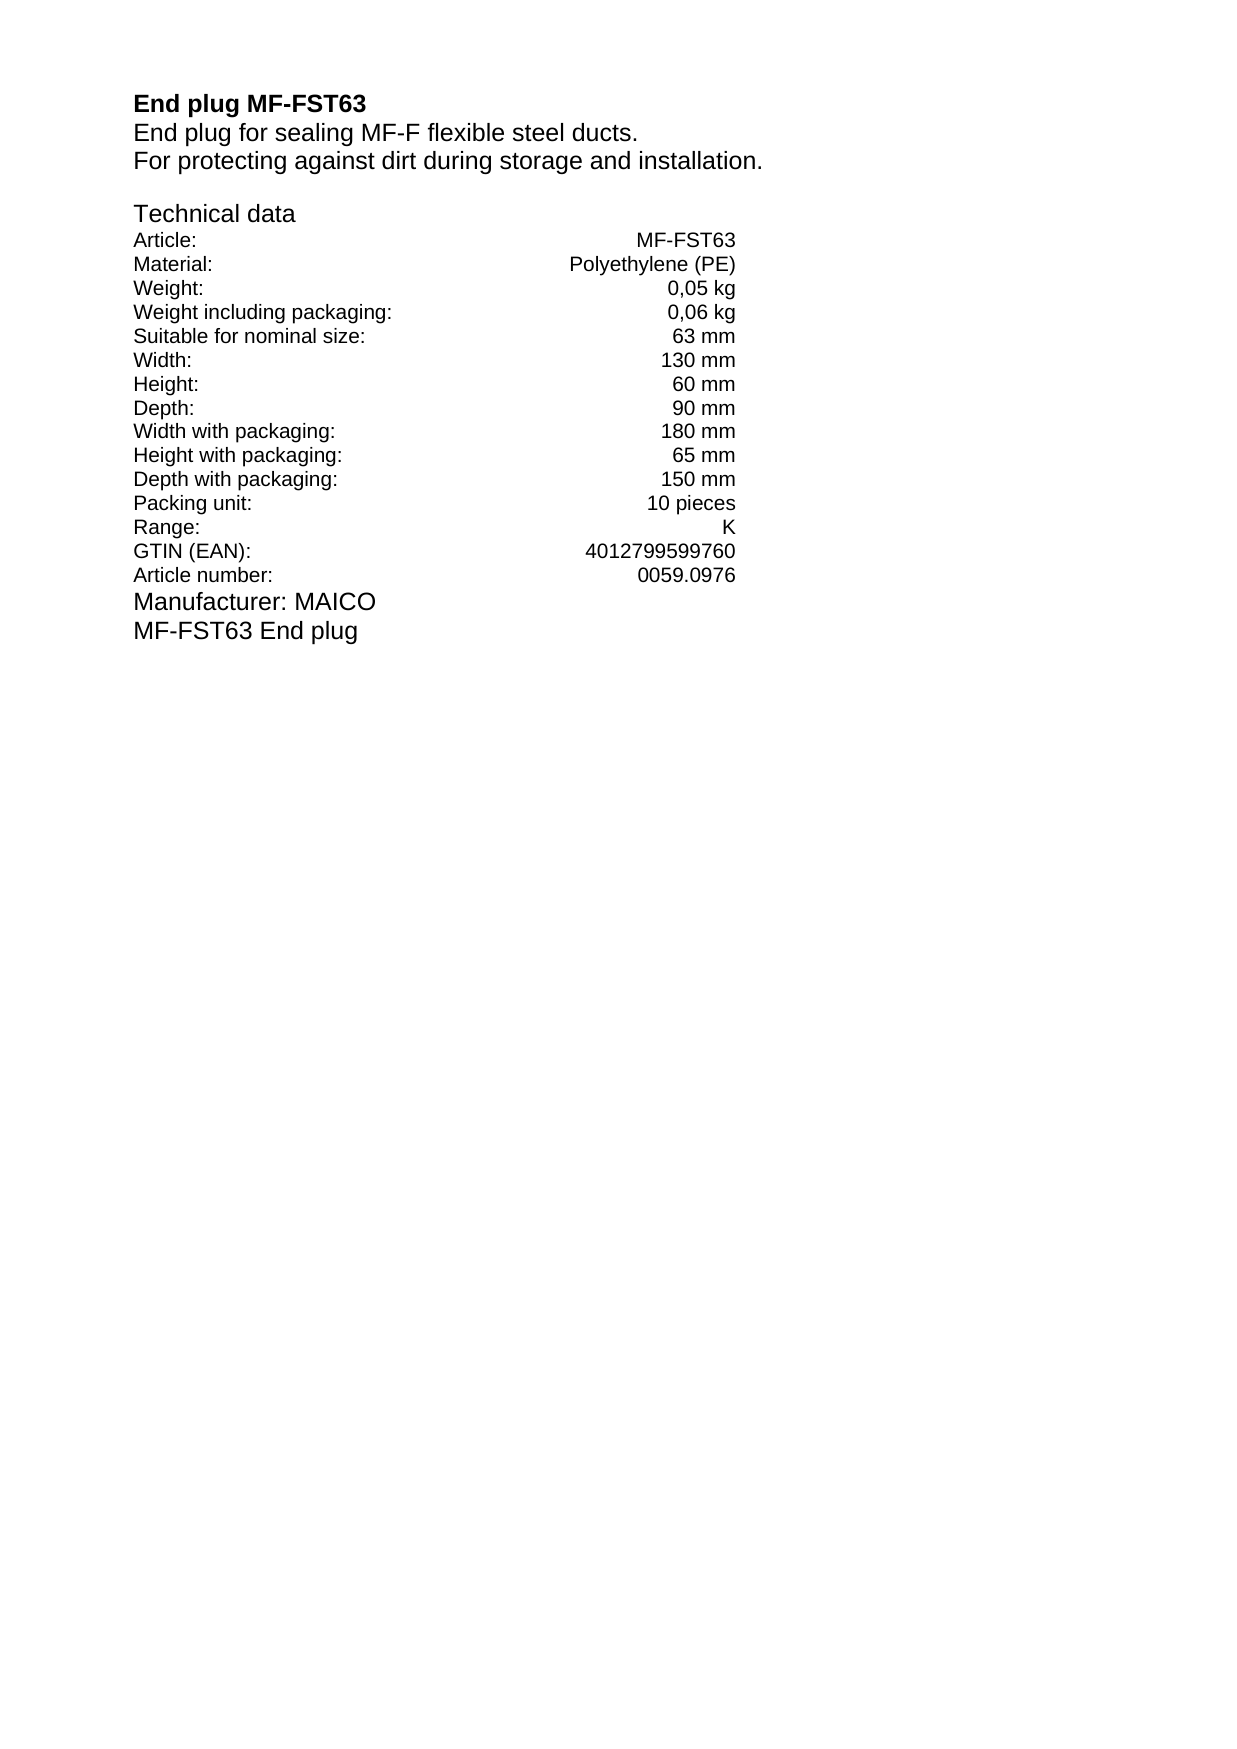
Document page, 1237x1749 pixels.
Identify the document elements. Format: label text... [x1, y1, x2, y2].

table_cell 0,06 kg [434, 300, 747, 323]
text Technical data [133, 199, 1148, 228]
table_cell Depth with packaging: [122, 467, 434, 491]
table_cell Width with packaging: [122, 419, 434, 443]
table_cell Weight: [122, 276, 434, 299]
table_cell Material: [122, 252, 434, 276]
text MF-FST63 End plug [133, 616, 1148, 644]
table_cell 180 mm [434, 419, 747, 443]
table_header Article: [122, 228, 434, 252]
table_cell Height with packaging: [122, 443, 434, 467]
table_cell 90 mm [434, 395, 747, 419]
text End plug MF-FST63 [133, 89, 1148, 117]
table_cell 0059.0976 [434, 563, 747, 587]
table_cell 65 mm [434, 443, 747, 467]
table_cell 10 pieces [434, 491, 747, 515]
table_cell K [434, 515, 747, 539]
table_cell Polyethylene (PE) [434, 252, 747, 276]
table_cell Article number: [122, 563, 434, 587]
table_cell Depth: [122, 395, 434, 419]
table_cell Range: [122, 515, 434, 539]
table_cell 0,05 kg [434, 276, 747, 299]
table_cell 60 mm [434, 371, 747, 395]
text Manufacturer: MAICO [133, 587, 1148, 616]
table_cell Suitable for nominal size: [122, 324, 434, 347]
table_cell 63 mm [434, 324, 747, 347]
text For protecting against dirt during storage and installation. [133, 146, 1148, 175]
table_header MF-FST63 [434, 228, 747, 252]
text End plug for sealing MF-F flexible steel ducts. [133, 117, 1148, 146]
table_cell 4012799599760 [434, 539, 747, 563]
table_cell 130 mm [434, 348, 747, 371]
table_cell GTIN (EAN): [122, 539, 434, 563]
table_cell Width: [122, 348, 434, 371]
table_cell Weight including packaging: [122, 300, 434, 323]
table_cell 150 mm [434, 467, 747, 491]
table_cell Height: [122, 371, 434, 395]
table_cell Packing unit: [122, 491, 434, 515]
